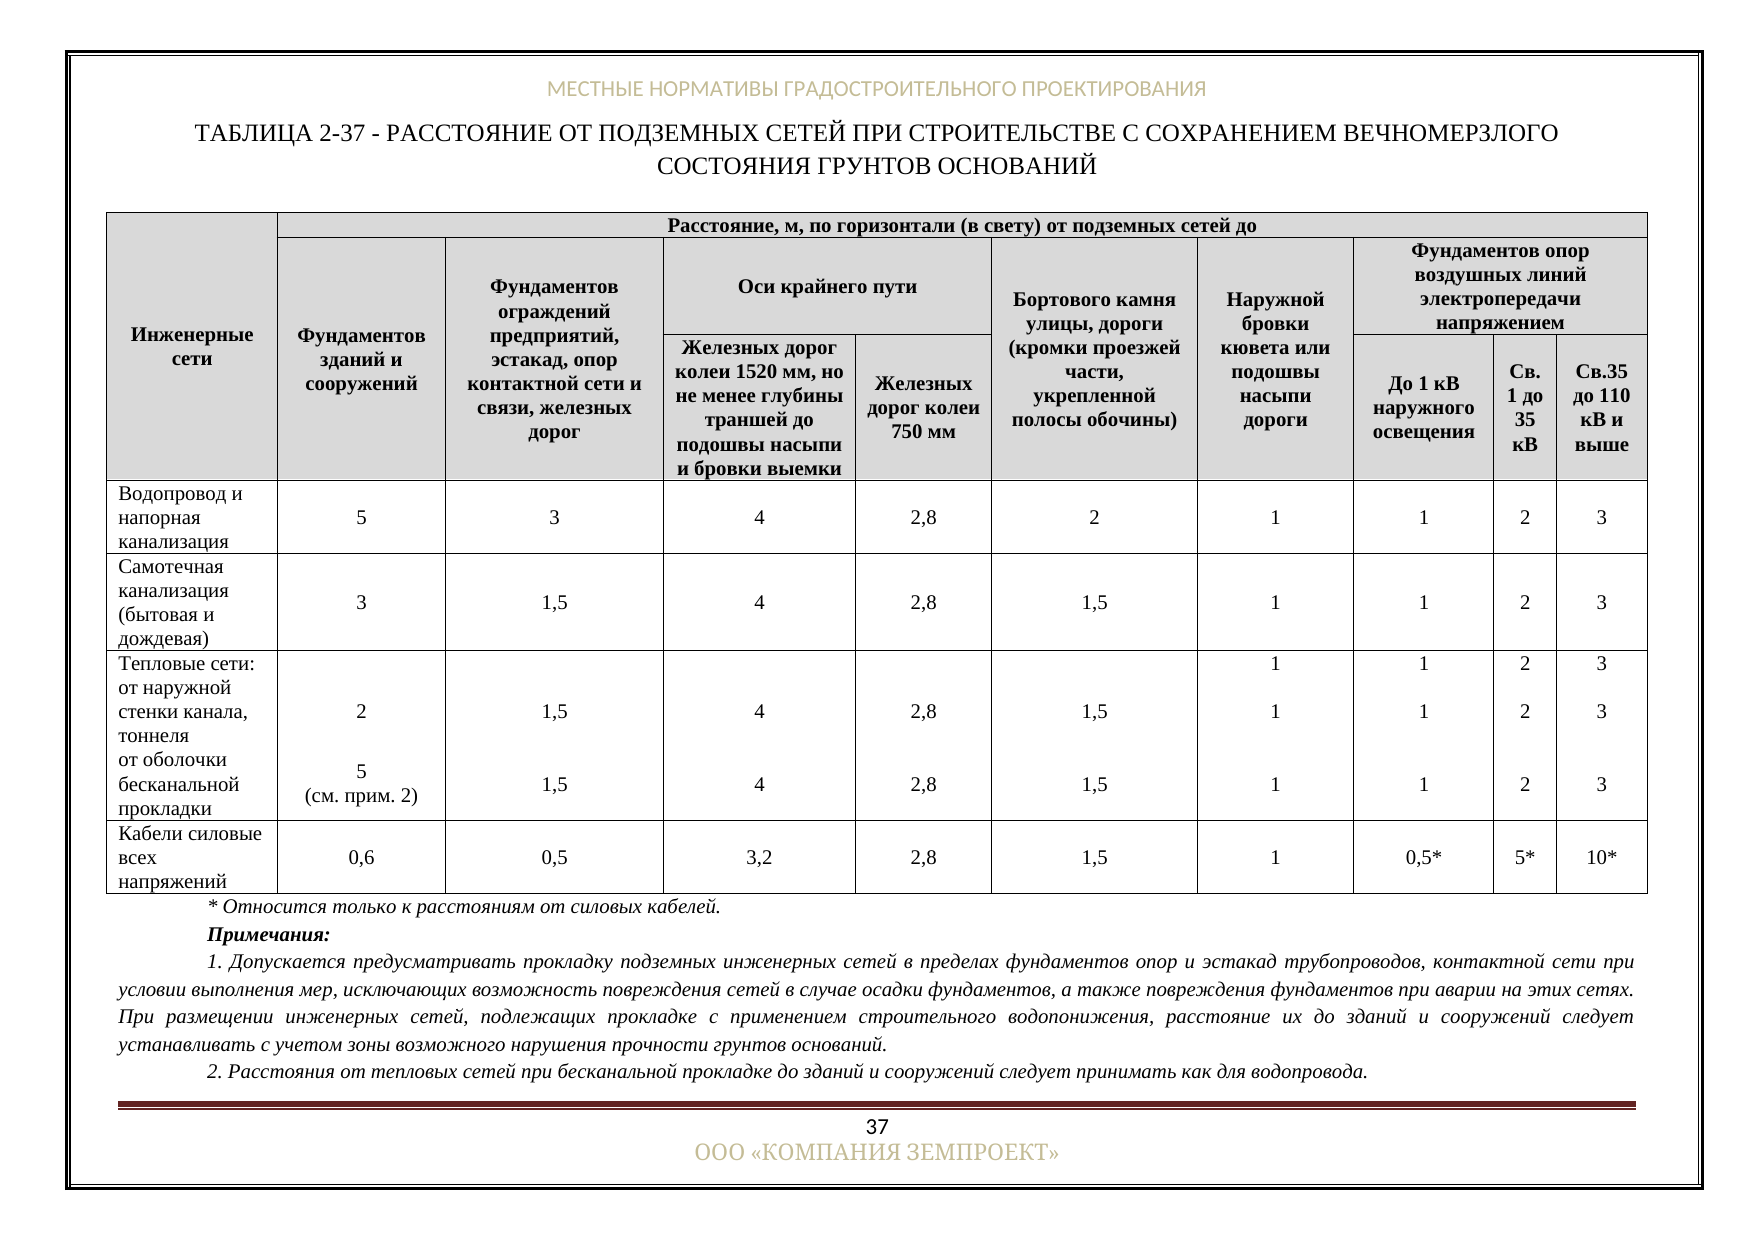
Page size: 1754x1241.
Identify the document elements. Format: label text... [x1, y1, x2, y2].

table_cell 3 [1557, 651, 1647, 675]
table_cell 2,8 [856, 821, 991, 893]
table_cell 1 [1198, 821, 1353, 893]
table_cell Св. 1 до 35 кВ [1494, 335, 1556, 479]
table_cell 2 [1494, 748, 1556, 819]
table_cell [856, 651, 991, 675]
table_cell Наружной бровки кювета или подошвы насыпи дороги [1198, 238, 1353, 479]
table_cell 1,5 [992, 554, 1197, 650]
table_cell 2 [1494, 481, 1556, 553]
text * Относится только к расстояниям от силовых кабелей. [118, 894, 1636, 918]
table_cell 3 [1557, 675, 1647, 747]
table_cell 5 [278, 481, 445, 553]
table_cell 3 [1557, 748, 1647, 819]
text 2. Расстояния от тепловых сетей при бесканальной прокладке до зданий и сооружений следует принимать как для водопровода. [118, 1059, 1636, 1083]
table_header Инженерные сети [107, 213, 277, 479]
table_cell [664, 651, 855, 675]
table_cell 1 [1198, 481, 1353, 553]
table_cell 1 [1354, 651, 1493, 675]
table_header Расстояние, м, по горизонтали (в свету) от подземных сетей до [278, 213, 1647, 237]
table_cell 2,8 [856, 481, 991, 553]
table_cell Бортового камня улицы, дороги (кромки проезжей части, укрепленной полосы обочины) [992, 238, 1197, 479]
table_cell 3 [278, 554, 445, 650]
table_cell До 1 кВ наружного освещения [1354, 335, 1493, 479]
table_cell 1 [1198, 748, 1353, 819]
table_cell 5 (см. прим. 2) [278, 748, 445, 819]
table_cell 3 [1557, 481, 1647, 553]
table_cell [446, 651, 663, 675]
table_cell 2 [1494, 651, 1556, 675]
table_cell 1 [1198, 675, 1353, 747]
table_cell [992, 651, 1197, 675]
table_cell 0,5 [446, 821, 663, 893]
text 1. Допускается предусматривать прокладку подземных инженерных сетей в пределах фундаментов опор и эстакад трубопроводов, контактной сети при условии выполнения мер, исключающих возможность повреждения сетей в случае осадки фундаментов, а также повреждения фундаментов при аварии на этих сетях. При размещении инженерных сетей, подлежащих прокладке с применением строительного водопонижения, расстояние их до зданий и сооружений следует устанавливать с учетом зоны возможного нарушения прочности грунтов оснований. [118, 949, 1636, 1056]
table_cell 0,5* [1354, 821, 1493, 893]
table_cell 2 [1494, 554, 1556, 650]
table_cell 1 [1354, 554, 1493, 650]
table_cell 3 [1557, 554, 1647, 650]
table_cell 1 [1198, 651, 1353, 675]
text Примечания: [118, 921, 1636, 946]
table_cell 3,2 [664, 821, 855, 893]
table_cell Фундаментов ограждений предприятий, эстакад, опор контактной сети и связи, железных дорог [446, 238, 663, 479]
table_cell Тепловые сети: [107, 651, 277, 675]
table_cell 1,5 [446, 675, 663, 747]
table_cell Железных дорог колеи 750 мм [856, 335, 991, 479]
table_cell 2 [1494, 675, 1556, 747]
table_cell 2 [992, 481, 1197, 553]
table_cell 4 [664, 748, 855, 819]
table_cell Фундаментов зданий и сооружений [278, 238, 445, 479]
table_cell Железных дорог колеи 1520 мм, но не менее глубины траншей до подошвы насыпи и бровки выемки [664, 335, 855, 479]
table_cell от наружной стенки канала, тоннеля [107, 675, 277, 747]
table_cell 1 [1354, 481, 1493, 553]
table_cell 1,5 [992, 675, 1197, 747]
table_cell 1,5 [446, 748, 663, 819]
table_cell от оболочки бесканальной прокладки [107, 748, 277, 819]
table_cell Оси крайнего пути [664, 238, 991, 334]
table_cell 10* [1557, 821, 1647, 893]
table_cell 1 [1198, 554, 1353, 650]
table_cell Св.35 до 110 кВ и выше [1557, 335, 1647, 479]
table_cell Самотечная канализация (бытовая и дождевая) [107, 554, 277, 650]
table_cell 1 [1354, 675, 1493, 747]
table_cell [278, 651, 445, 675]
table_cell Кабели силовые всех напряжений [107, 821, 277, 893]
table_cell Водопровод и напорная канализация [107, 481, 277, 553]
table_cell 2,8 [856, 554, 991, 650]
table_cell 2,8 [856, 748, 991, 819]
subtitle ТАБЛИЦА 2-37 - расстояние от подземных сетей при строительстве с сохранением вечномерзлого состояния грунтов оснований [118, 118, 1636, 180]
table_cell Фундаментов опор воздушных линий электропередачи напряжением [1354, 238, 1647, 334]
table_cell 4 [664, 675, 855, 747]
table_cell 1,5 [446, 554, 663, 650]
table_cell 2,8 [856, 675, 991, 747]
table_cell 3 [446, 481, 663, 553]
table_cell 4 [664, 554, 855, 650]
table_cell 1,5 [992, 821, 1197, 893]
table_cell 2 [278, 675, 445, 747]
table_cell 1 [1354, 748, 1493, 819]
table_cell 1,5 [992, 748, 1197, 819]
table_cell 4 [664, 481, 855, 553]
table_cell 5* [1494, 821, 1556, 893]
table_cell 0,6 [278, 821, 445, 893]
